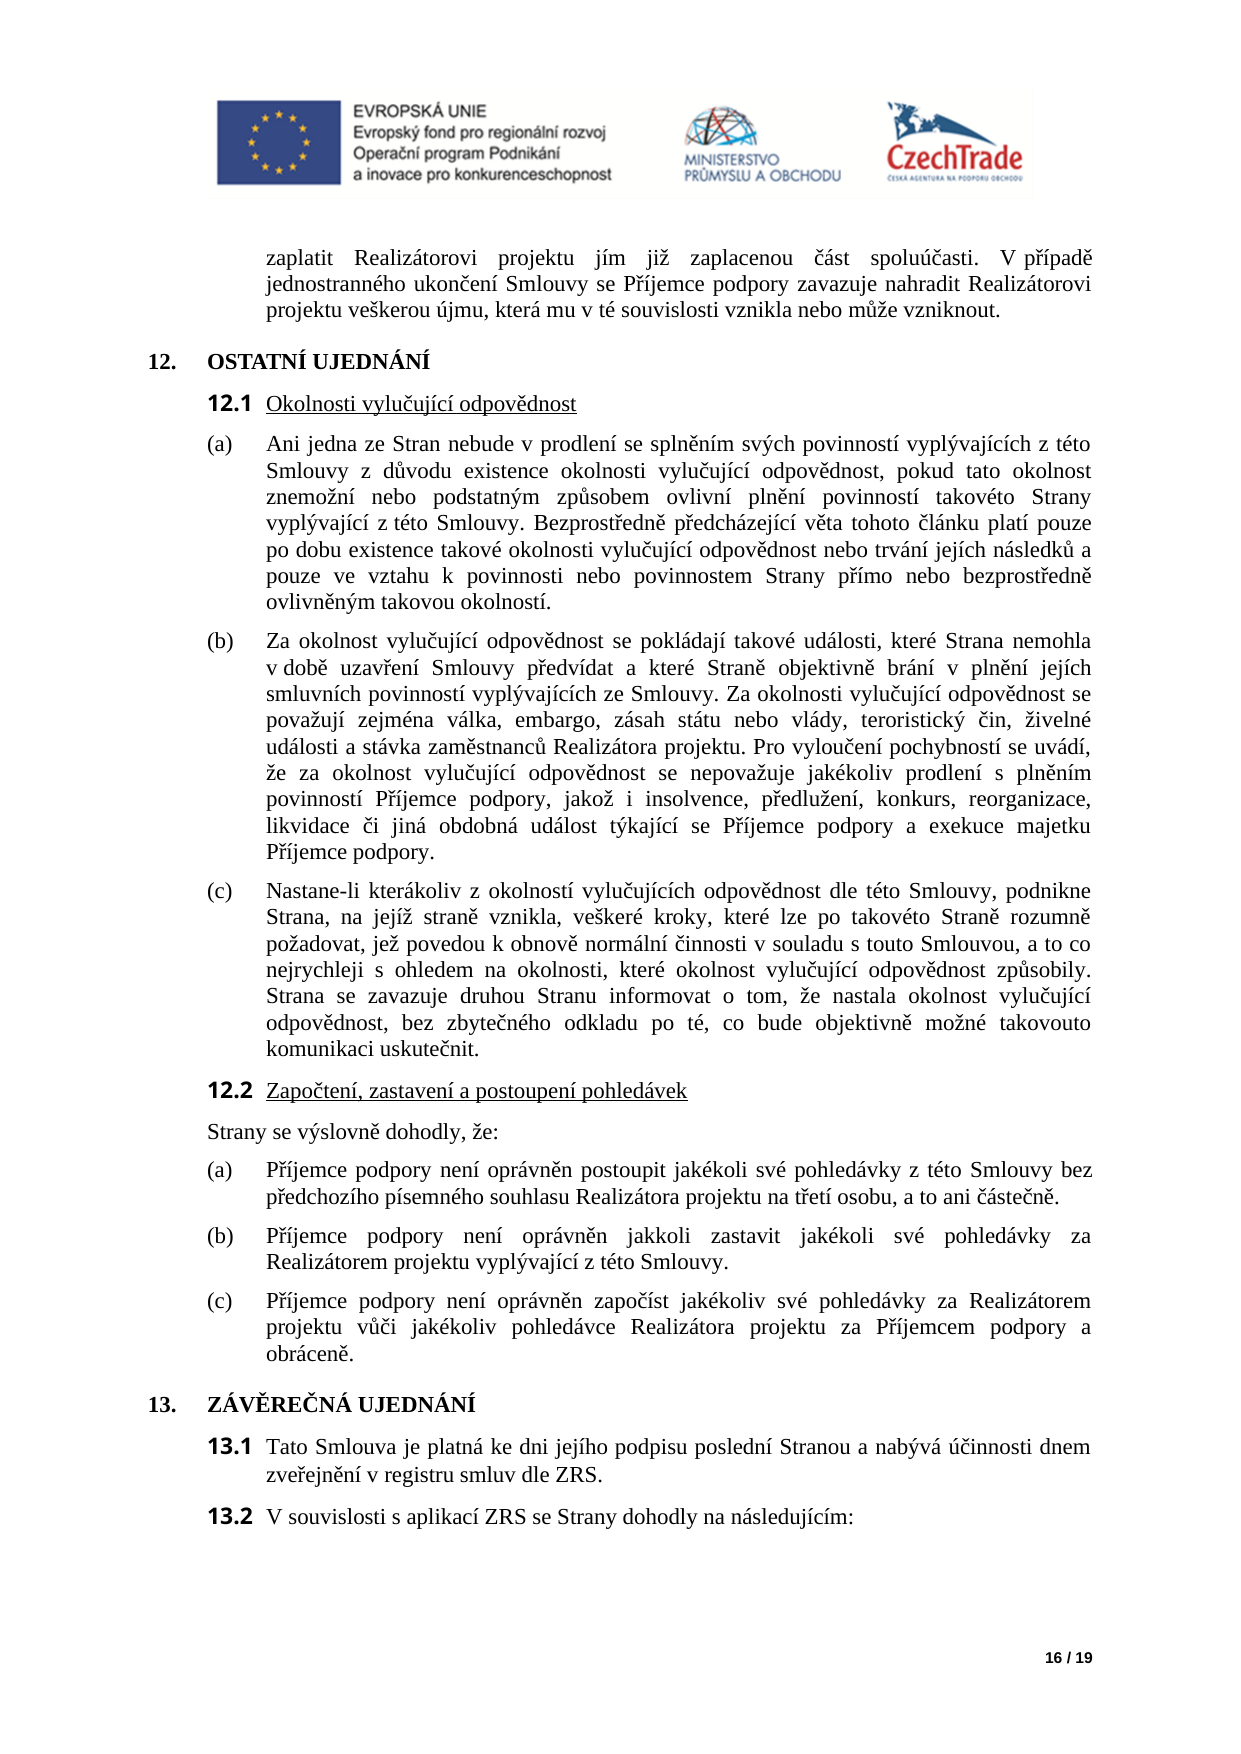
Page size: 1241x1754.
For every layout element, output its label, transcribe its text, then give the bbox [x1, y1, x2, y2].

text Započtení, zastavení a postoupení pohledávek [207, 1074, 1092, 1105]
subtitle závěrečná ujednání [148, 1391, 1092, 1417]
text Příjemce podpory není oprávněn postoupit jakékoli své pohledávky z této Smlouvy bez předchozího písemného souhlasu Realizátora projektu na třetí osobu, a to ani částečně. [207, 1157, 1092, 1209]
text Nastane-li kterákoliv z okolností vylučujících odpovědnost dle této Smlouvy, podnikne Strana, na jejíž straně vznikla, veškeré kroky, které lze po takovéto Straně rozumně požadovat, jež povedou k obnově normální činnosti v souladu s touto Smlouvou, a to co nejrychleji s ohledem na okolnosti, které okolnost vylučující odpovědnost způsobily. Strana se zavazuje druhou Stranu informovat o tom, že nastala okolnost vylučující odpovědnost, bez zbytečného odkladu po té, co bude objektivně možné takovouto komunikaci uskutečnit. [207, 877, 1092, 1061]
list Strany se výslovně dohodly, že: [207, 1118, 1092, 1144]
text Ani jedna ze Stran nebude v prodlení se splněním svých povinností vyplývajících z této Smlouvy z důvodu existence okolnosti vylučující odpovědnost, pokud tato okolnost znemožní nebo podstatným způsobem ovlivní plnění povinností takovéto Strany vyplývající z této Smlouvy. Bezprostředně předcházející věta tohoto článku platí pouze po dobu existence takové okolnosti vylučující odpovědnost nebo trvání jejích následků a pouze ve vztahu k povinnosti nebo povinnostem Strany přímo nebo bezprostředně ovlivněným takovou okolností. [207, 430, 1092, 615]
text Tato Smlouva je platná ke dni jejího podpisu poslední Stranou a nabývá účinnosti dnem zveřejnění v registru smluv dle ZRS. [207, 1430, 1092, 1487]
text V souvislosti s aplikací ZRS se Strany dohodly na následujícím: [207, 1500, 1092, 1531]
text Příjemce podpory není oprávněn započíst jakékoliv své pohledávky za Realizátorem projektu vůči jakékoliv pohledávce Realizátora projektu za Příjemcem podpory a obráceně. [207, 1287, 1092, 1366]
text Příjemce podpory není oprávněn jakkoli zastavit jakékoli své pohledávky za Realizátorem projektu vyplývající z této Smlouvy. [207, 1222, 1092, 1274]
text Okolnosti vylučující odpovědnost [207, 387, 1092, 418]
text Za okolnost vylučující odpovědnost se pokládají takové události, které Strana nemohla v době uzavření Smlouvy předvídat a které Straně objektivně brání v plnění jejích smluvních povinností vyplývajících ze Smlouvy. Za okolnosti vylučující odpovědnost se považují zejména válka, embargo, zásah státu nebo vlády, teroristický čin, živelné události a stávka zaměstnanců Realizátora projektu. Pro vyloučení pochybností se uvádí, že za okolnost vylučující odpovědnost se nepovažuje jakékoliv prodlení s plněním povinností Příjemce podpory, jakož i insolvence, předlužení, konkurs, reorganizace, likvidace či jiná obdobná událost týkající se Příjemce podpory a exekuce majetku Příjemce podpory. [207, 627, 1092, 864]
picture [205, 87, 1035, 200]
subtitle Ostatní ujednání [148, 348, 1092, 374]
